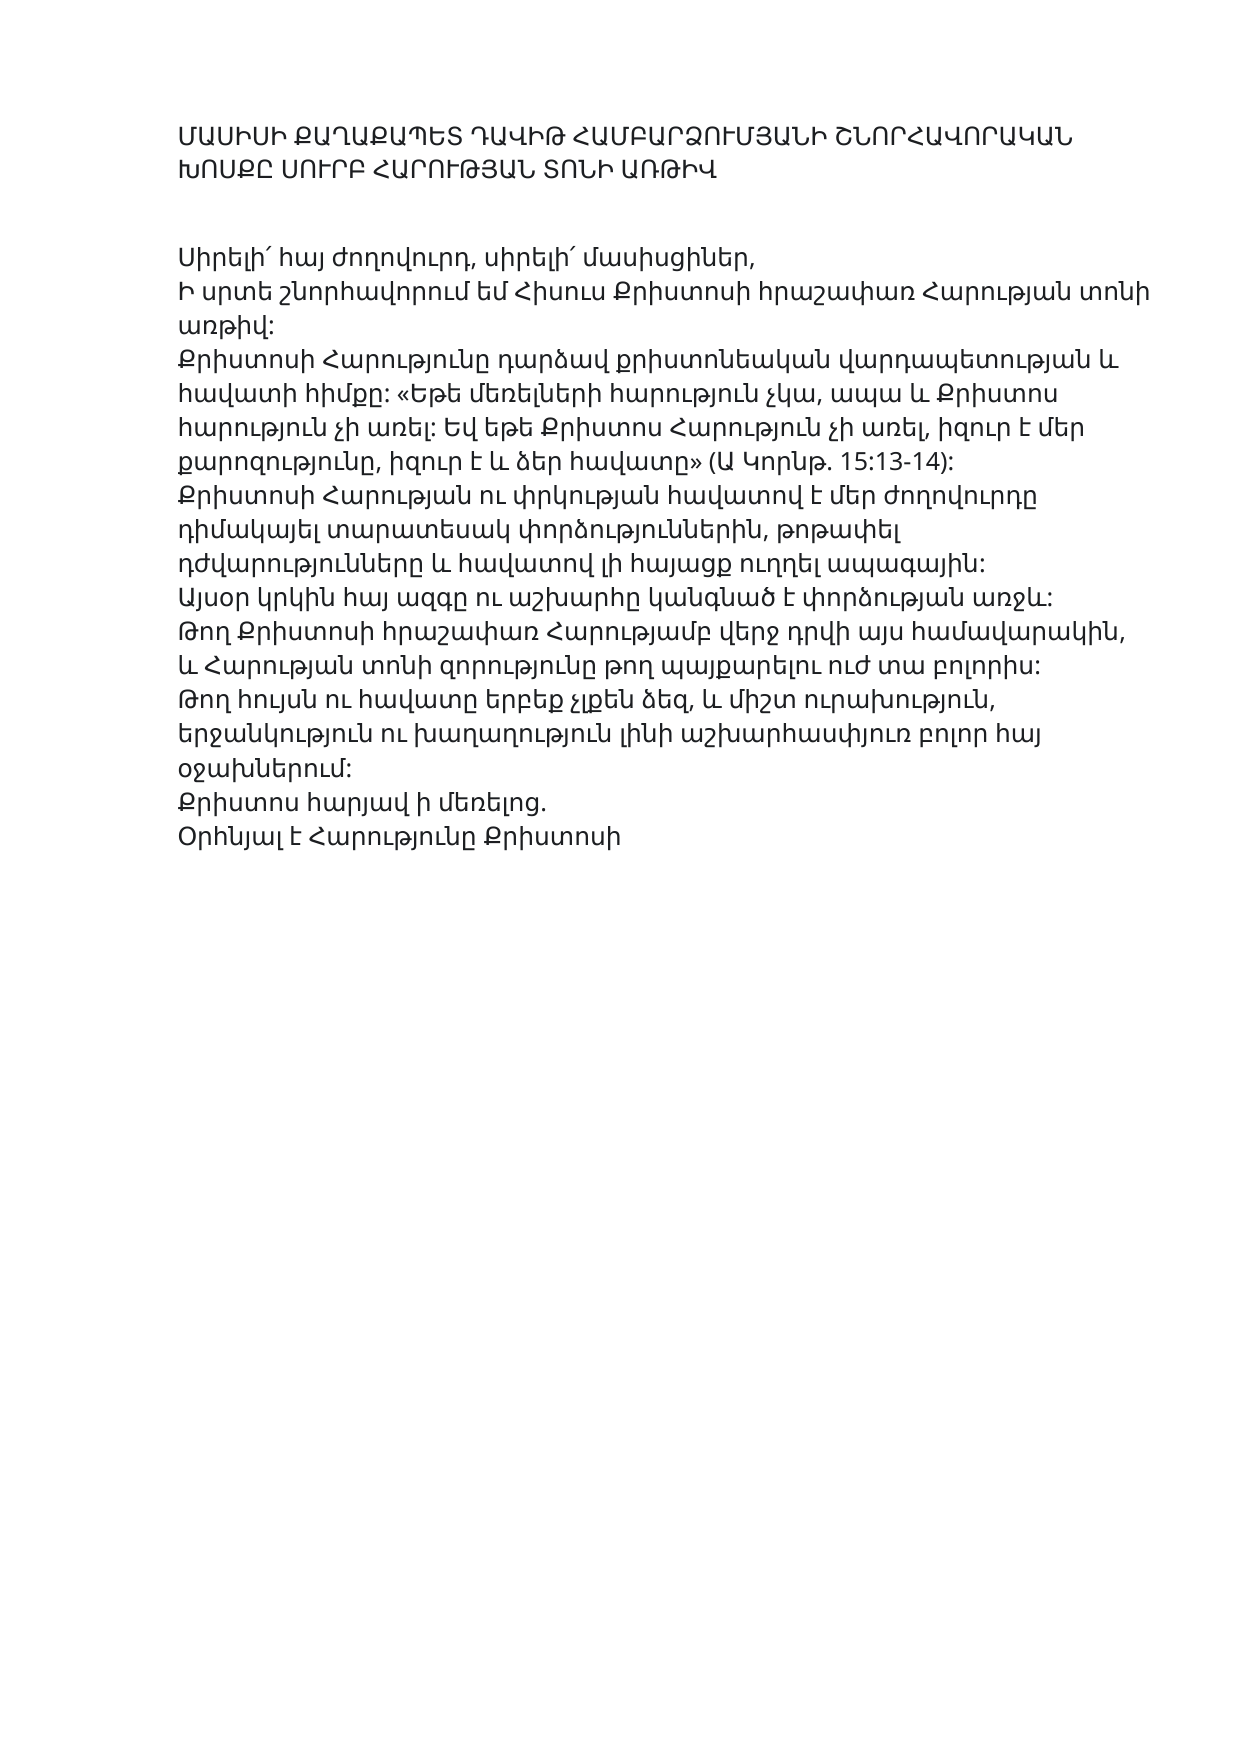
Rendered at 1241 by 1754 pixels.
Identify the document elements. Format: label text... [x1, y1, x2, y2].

text ՄԱՍԻՍԻ ՔԱՂԱՔԱՊԵՏ ԴԱՎԻԹ ՀԱՄԲԱՐՁՈՒՄՅԱՆԻ ՇՆՈՐՀԱՎՈՐԱԿԱՆ ԽՈՍՔԸ ՍՈՒՐԲ ՀԱՐՈՒԹՅԱՆ ՏՈՆԻ ԱՌԹԻՎ [177, 118, 1152, 186]
text Սիրելի՛ հայ ժողովուրդ, սիրելի՛ մասիսցիներ, Ի սրտե շնորհավորում եմ Հիսուս Քրիստոսի հրաշափառ Հարության տոնի առթիվ: Քրիստոսի Հարությունը դարձավ քրիստոնեական վարդապետության և հավատի հիմքը: «Եթե մեռելների հարություն չկա, ապա և Քրիստոս հարություն չի առել: Եվ եթե Քրիստոս Հարություն չի առել, իզուր է մեր քարոզությունը, իզուր է և ձեր հավատը» (Ա Կորնթ. 15:13-14): Քրիստոսի Հարության ու փրկության հավատով է մեր ժողովուրդը դիմակայել տարատեսակ փորձություններին, թոթափել դժվարությունները և հավատով լի հայացք ուղղել ապագային: Այսօր կրկին հայ ազգը ու աշխարհը կանգնած է փորձության առջև: Թող Քրիստոսի հրաշափառ Հարությամբ վերջ դրվի այս համավարակին, և Հարության տոնի զորությունը թող պայքարելու ուժ տա բոլորիս: Թող հույսն ու հավատը երբեք չլքեն ձեզ, և միշտ ուրախություն, երջանկություն ու խաղաղություն լինի աշխարհասփյուռ բոլոր հայ օջախներում: Քրիստոս հարյավ ի մեռելոց. Օրհնյալ է Հարությունը Քրիստոսի [177, 239, 1152, 852]
